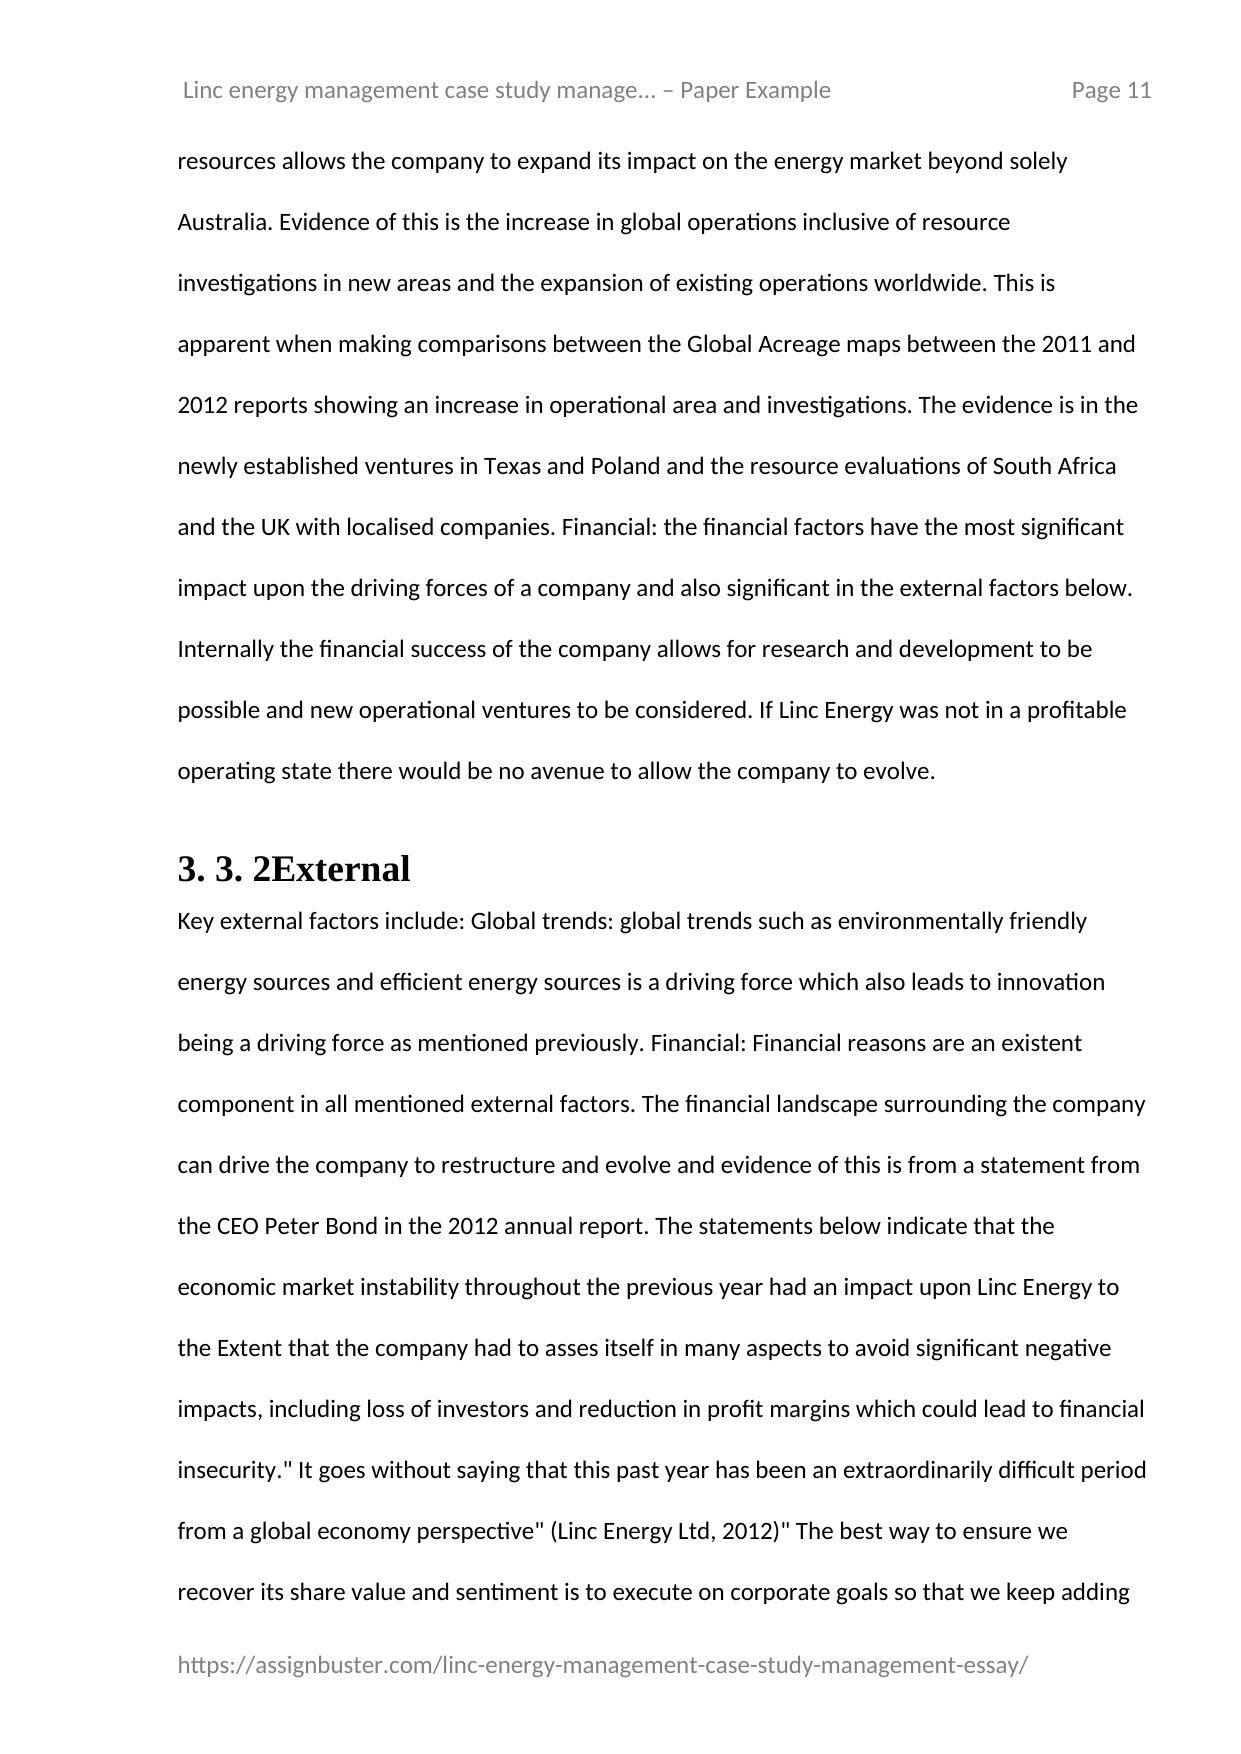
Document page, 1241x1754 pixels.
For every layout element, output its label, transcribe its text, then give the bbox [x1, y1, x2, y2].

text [177, 145, 1152, 786]
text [177, 905, 1152, 1607]
subtitle 3. 3. 2External [177, 846, 1152, 889]
